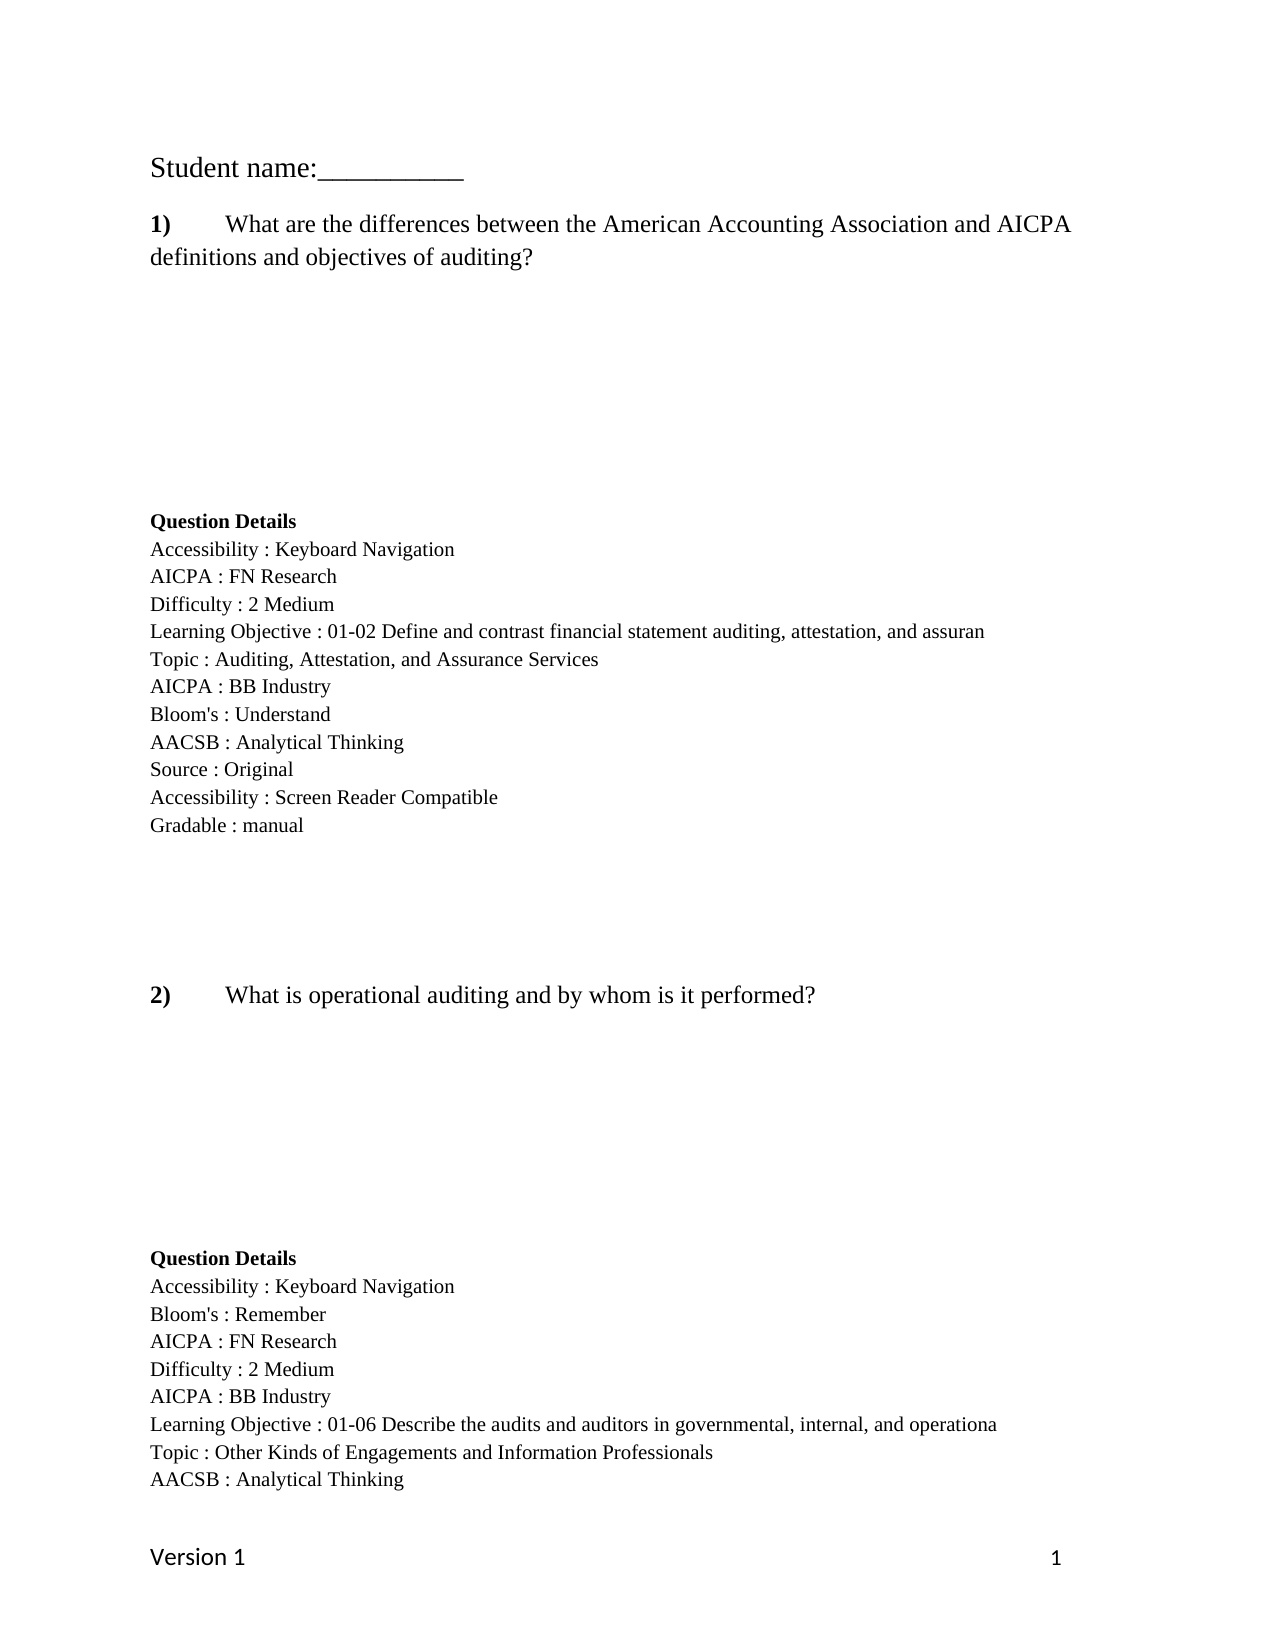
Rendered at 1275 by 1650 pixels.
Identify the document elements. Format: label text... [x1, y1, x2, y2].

text Student name:__________ [150, 150, 1125, 183]
text 1) What are the differences between the American Accounting Association and AICPA definitions and objectives of auditing? [150, 209, 1125, 271]
text 2) What is operational auditing and by whom is it performed? [150, 980, 1125, 1009]
text Question Details Accessibility : Keyboard Navigation AICPA : FN Research Difficulty : 2 Medium Learning Objective : 01-02 Define and contrast financial statement auditing, attestation, and assuran Topic : Auditing, Attestation, and Assurance Services AICPA : BB Industry Bloom's : Understand AACSB : Analytical Thinking Source : Original Accessibility : Screen Reader Compatible Gradable : manual [150, 481, 1125, 837]
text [150, 1219, 1125, 1491]
